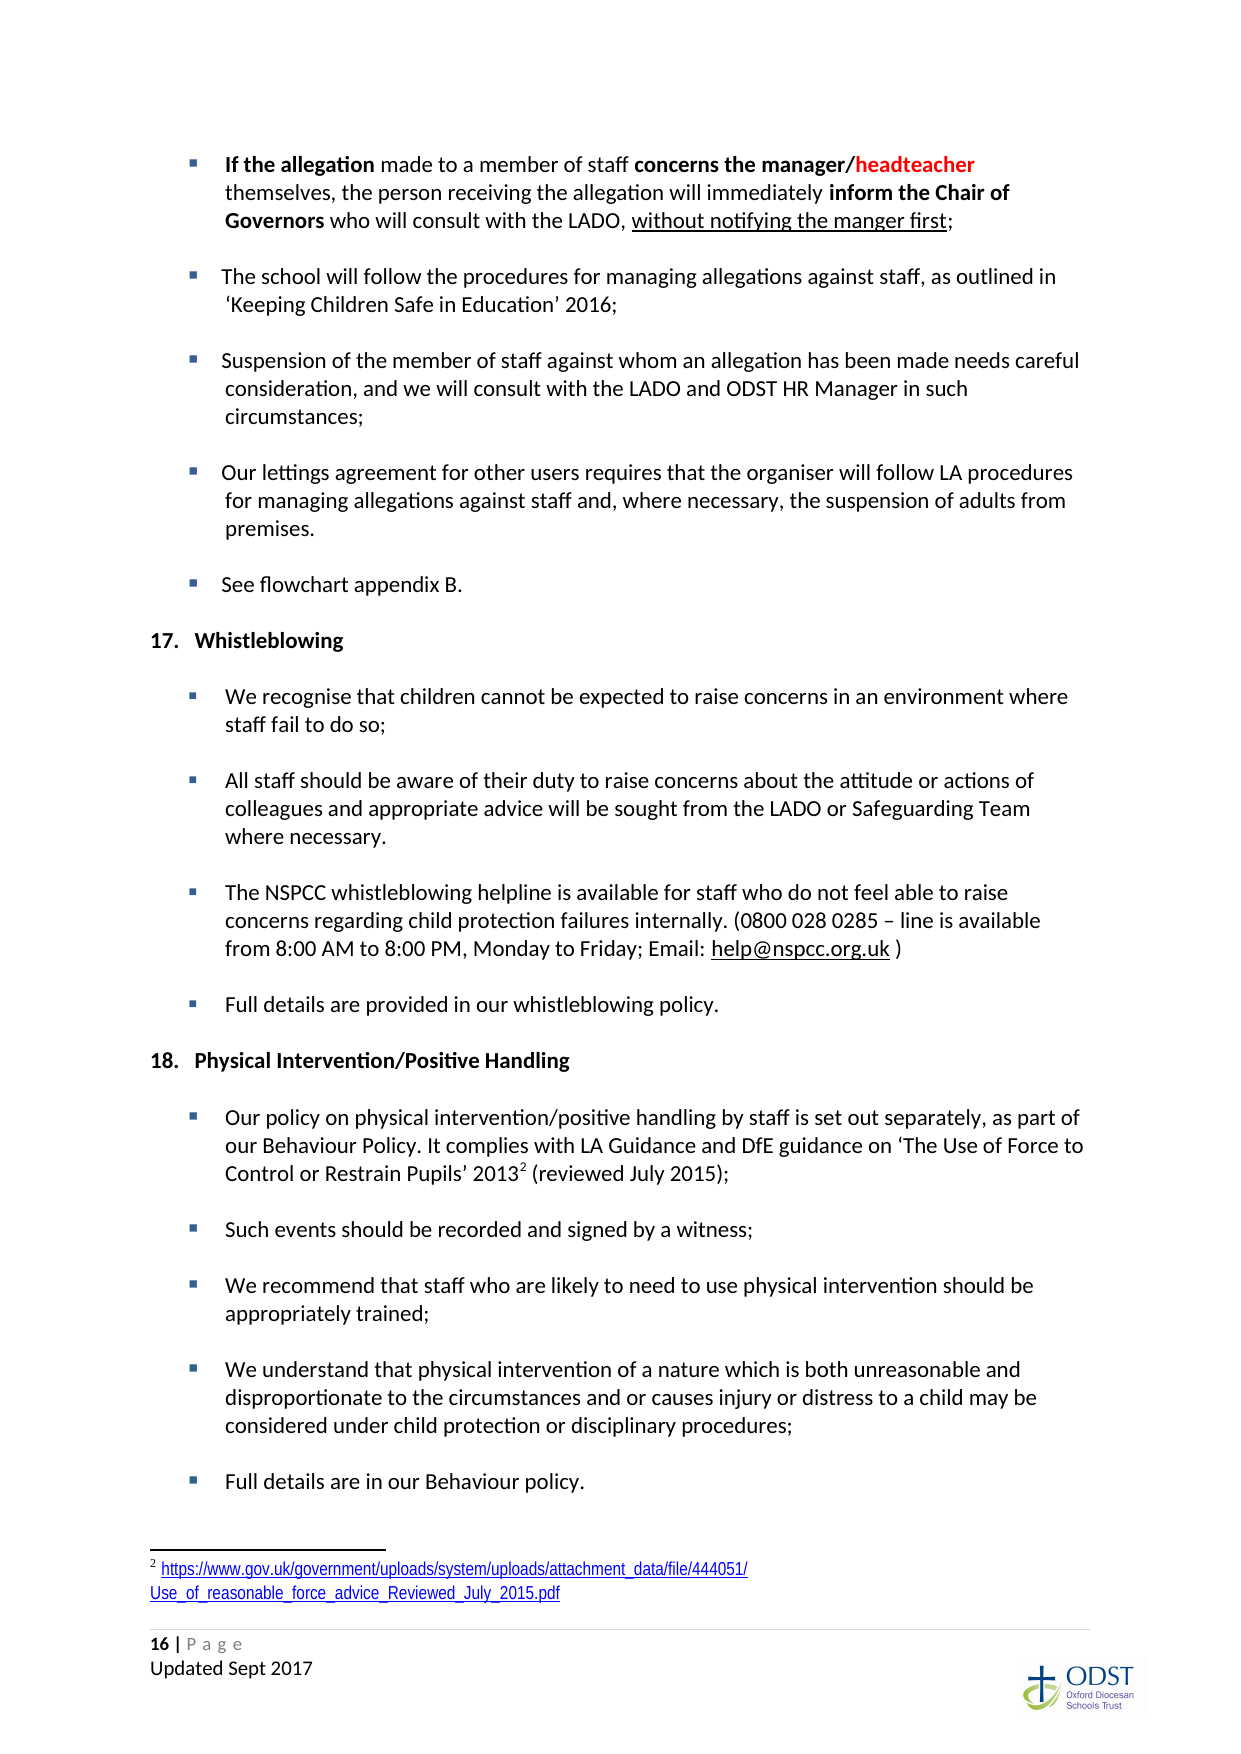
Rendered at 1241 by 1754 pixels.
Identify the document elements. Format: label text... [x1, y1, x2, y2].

list Our policy on physical intervention/positive handling by staff is set out separately, as part of our Behaviour Policy. It complies with LA Guidance and DfE guidance on ‘The Use of Force to Control or Restrain Pupils’ 2013 (reviewed July 2015); [187, 1103, 1090, 1187]
list Physical Intervention/Positive Handling [150, 1047, 1090, 1075]
list All staff should be aware of their duty to raise concerns about the attitude or actions of colleagues and appropriate advice will be sought from the LADO or Safeguarding Team where necessary. [187, 766, 1090, 851]
list Whistleblowing [150, 626, 1090, 654]
list The school will follow the procedures for managing allegations against staff, as outlined in ‘Keeping Children Safe in Education’ 2016; [187, 262, 1090, 318]
picture [1021, 1656, 1147, 1713]
list Such events should be recorded and signed by a witness; [187, 1215, 1090, 1243]
list We recommend that staff who are likely to need to use physical intervention should be appropriately trained; [187, 1271, 1090, 1327]
list See flowchart appendix B. [187, 570, 1090, 598]
list Full details are provided in our whistleblowing policy. [187, 991, 1090, 1019]
list We understand that physical intervention of a nature which is both unreasonable and disproportionate to the circumstances and or causes injury or distress to a child may be considered under child protection or disciplinary procedures; [187, 1355, 1090, 1439]
list Suspension of the member of staff against whom an allegation has been made needs careful consideration, and we will consult with the LADO and ODST HR Manager in such circumstances; [187, 346, 1090, 430]
list If the allegation made to a member of staff concerns the manager/headteacher themselves, the person receiving the allegation will immediately inform the Chair of Governors who will consult with the LADO, without notifying the manger first; [187, 150, 1090, 234]
list Our lettings agreement for other users requires that the organiser will follow LA procedures for managing allegations against staff and, where necessary, the suspension of adults from premises. [187, 458, 1090, 542]
list We recognise that children cannot be expected to raise concerns in an environment where staff fail to do so; [187, 682, 1090, 738]
list Full details are in our Behaviour policy. [187, 1467, 1090, 1495]
list The NSPCC whistleblowing helpline is available for staff who do not feel able to raise concerns regarding child protection failures internally. (0800 028 0285 – line is available from 8:00 AM to 8:00 PM, Monday to Friday; Email: help@nspcc.org.uk ) [187, 878, 1090, 963]
